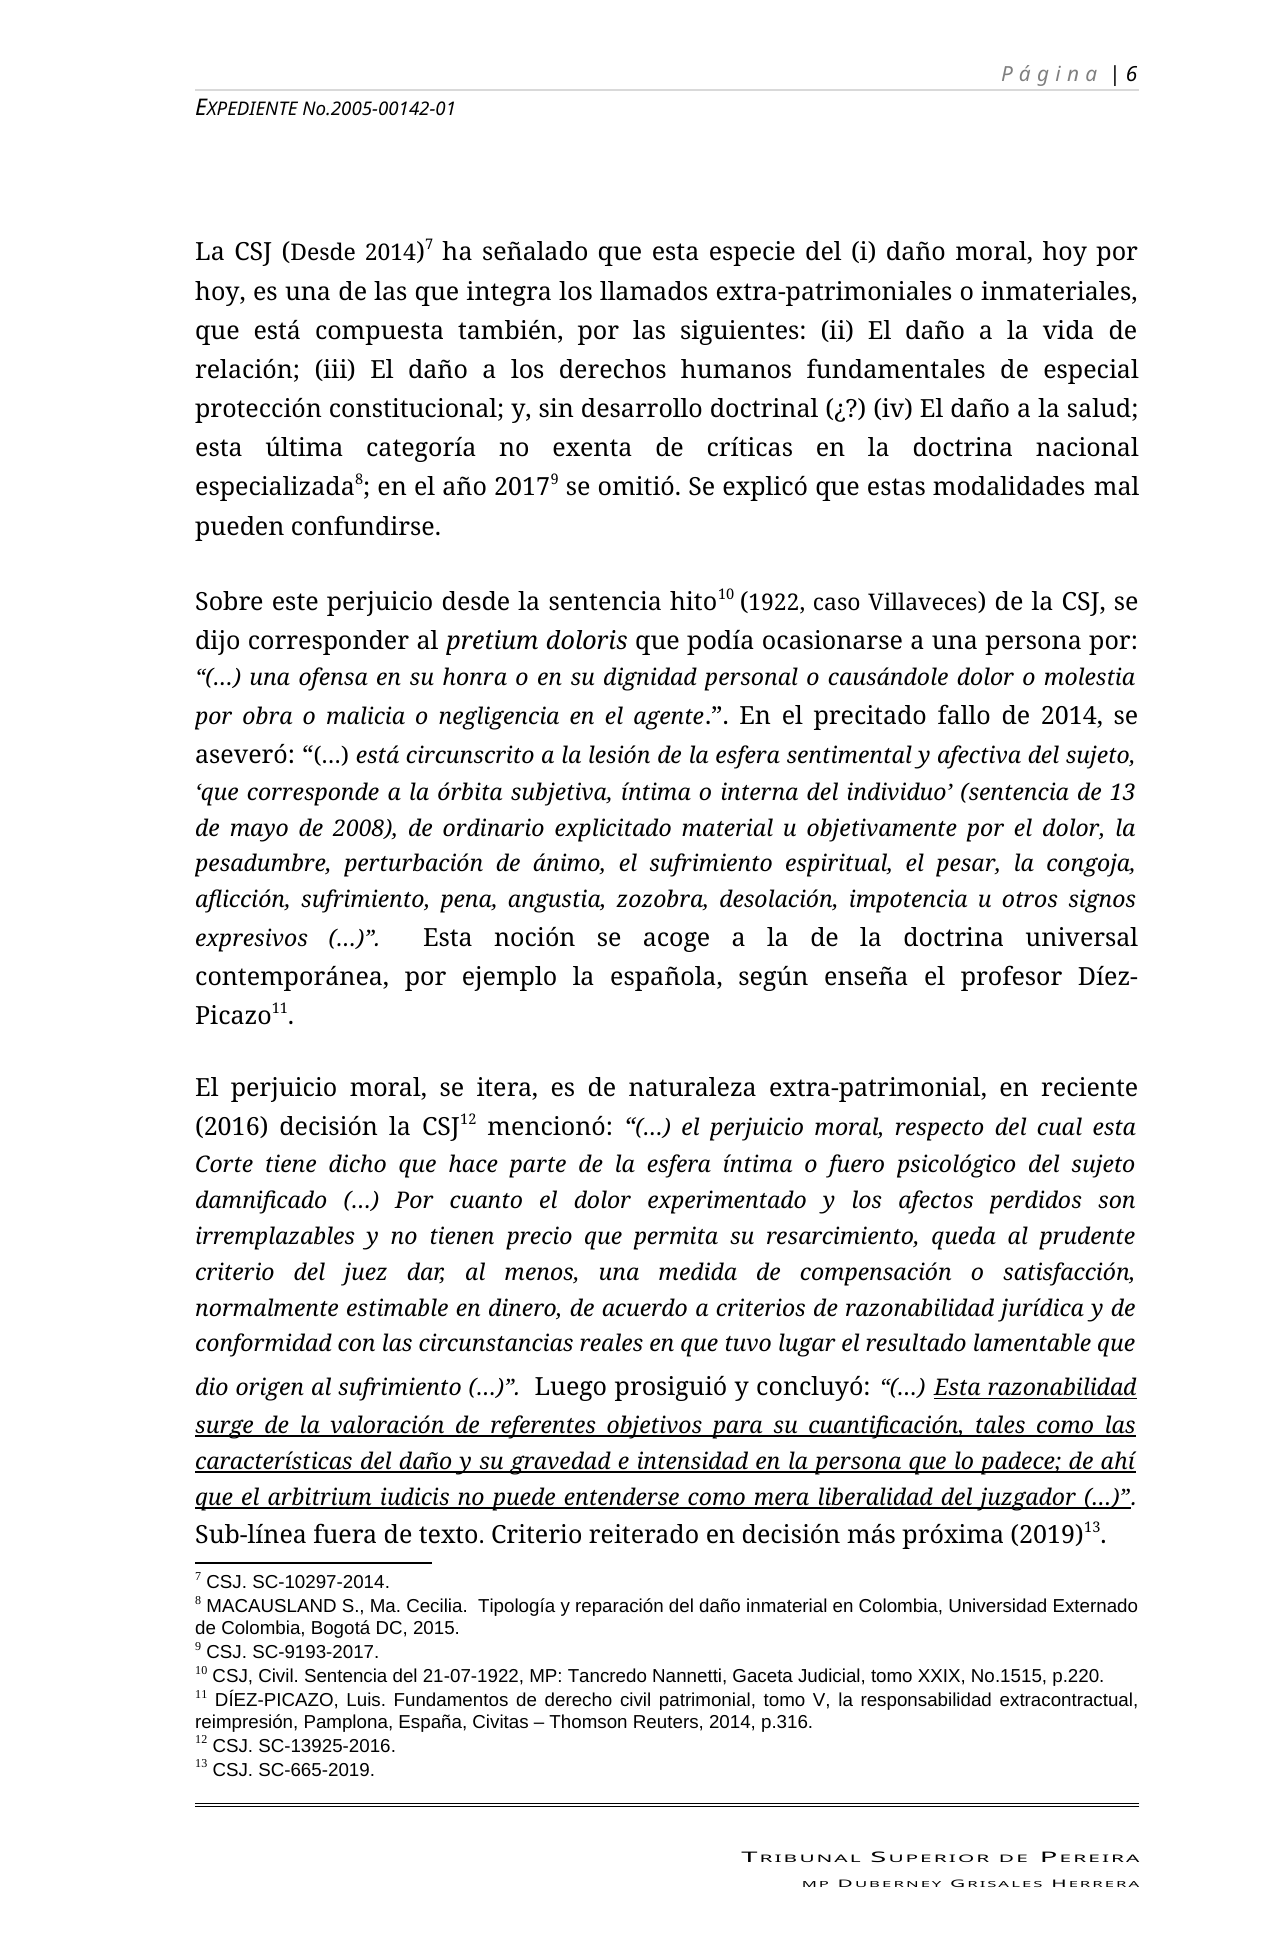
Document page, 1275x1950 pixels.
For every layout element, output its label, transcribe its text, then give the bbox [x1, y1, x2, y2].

text Sobre este perjuicio desde la sentencia hito (1922, caso Villaveces) de la CSJ, se dijo corresponder al pretium doloris que podía ocasionarse a una persona por: “(…) una ofensa en su honra o en su dignidad personal o causándole dolor o molestia por obra o malicia o negligencia en el agente.”. En el precitado fallo de 2014, se aseveró: “(…) está circunscrito a la lesión de la esfera sentimental y afectiva del sujeto, ‘que corresponde a la órbita subjetiva, íntima o interna del individuo’ (sentencia de 13 de mayo de 2008), de ordinario explicitado material u objetivamente por el dolor, la pesadumbre, perturbación de ánimo, el sufrimiento espiritual, el pesar, la congoja, aflicción, sufrimiento, pena, angustia, zozobra, desolación, impotencia u otros signos expresivos (…)”. Esta noción se acoge a la de la doctrina universal contemporánea, por ejemplo la española, según enseña el profesor Díez-Picazo. [195, 583, 1139, 1032]
text El perjuicio moral, se itera, es de naturaleza extra-patrimonial, en reciente (2016) decisión la CSJ mencionó: “(…) el perjuicio moral, respecto del cual esta Corte tiene dicho que hace parte de la esfera íntima o fuero psicológico del sujeto damnificado (…) Por cuanto el dolor experimentado y los afectos perdidos son irremplazables y no tienen precio que permita su resarcimiento, queda al prudente criterio del juez dar, al menos, una medida de compensación o satisfacción, normalmente estimable en dinero, de acuerdo a criterios de razonabilidad jurídica y de conformidad con las circunstancias reales en que tuvo lugar el resultado lamentable que dio origen al sufrimiento (…)”. Luego prosiguió y concluyó: “(…) Esta razonabilidad surge de la valoración de referentes objetivos para su cuantificación, tales como las características del daño y su gravedad e intensidad en la persona que lo padece; de ahí que el arbitrium iudicis no puede entenderse como mera liberalidad del juzgador (…)”. Sub-línea fuera de texto. Criterio reiterado en decisión más próxima (2019). [195, 1070, 1139, 1551]
text La CSJ (Desde 2014) ha señalado que esta especie del (i) daño moral, hoy por hoy, es una de las que integra los llamados extra-patrimoniales o inmateriales, que está compuesta también, por las siguientes: (ii) El daño a la vida de relación; (iii) El daño a los derechos humanos fundamentales de especial protección constitucional; y, sin desarrollo doctrinal (¿?) (iv) El daño a la salud; esta última categoría no exenta de críticas en la doctrina nacional especializada; en el año 2017 se omitió. Se explicó que estas modalidades mal pueden confundirse. [195, 234, 1139, 542]
